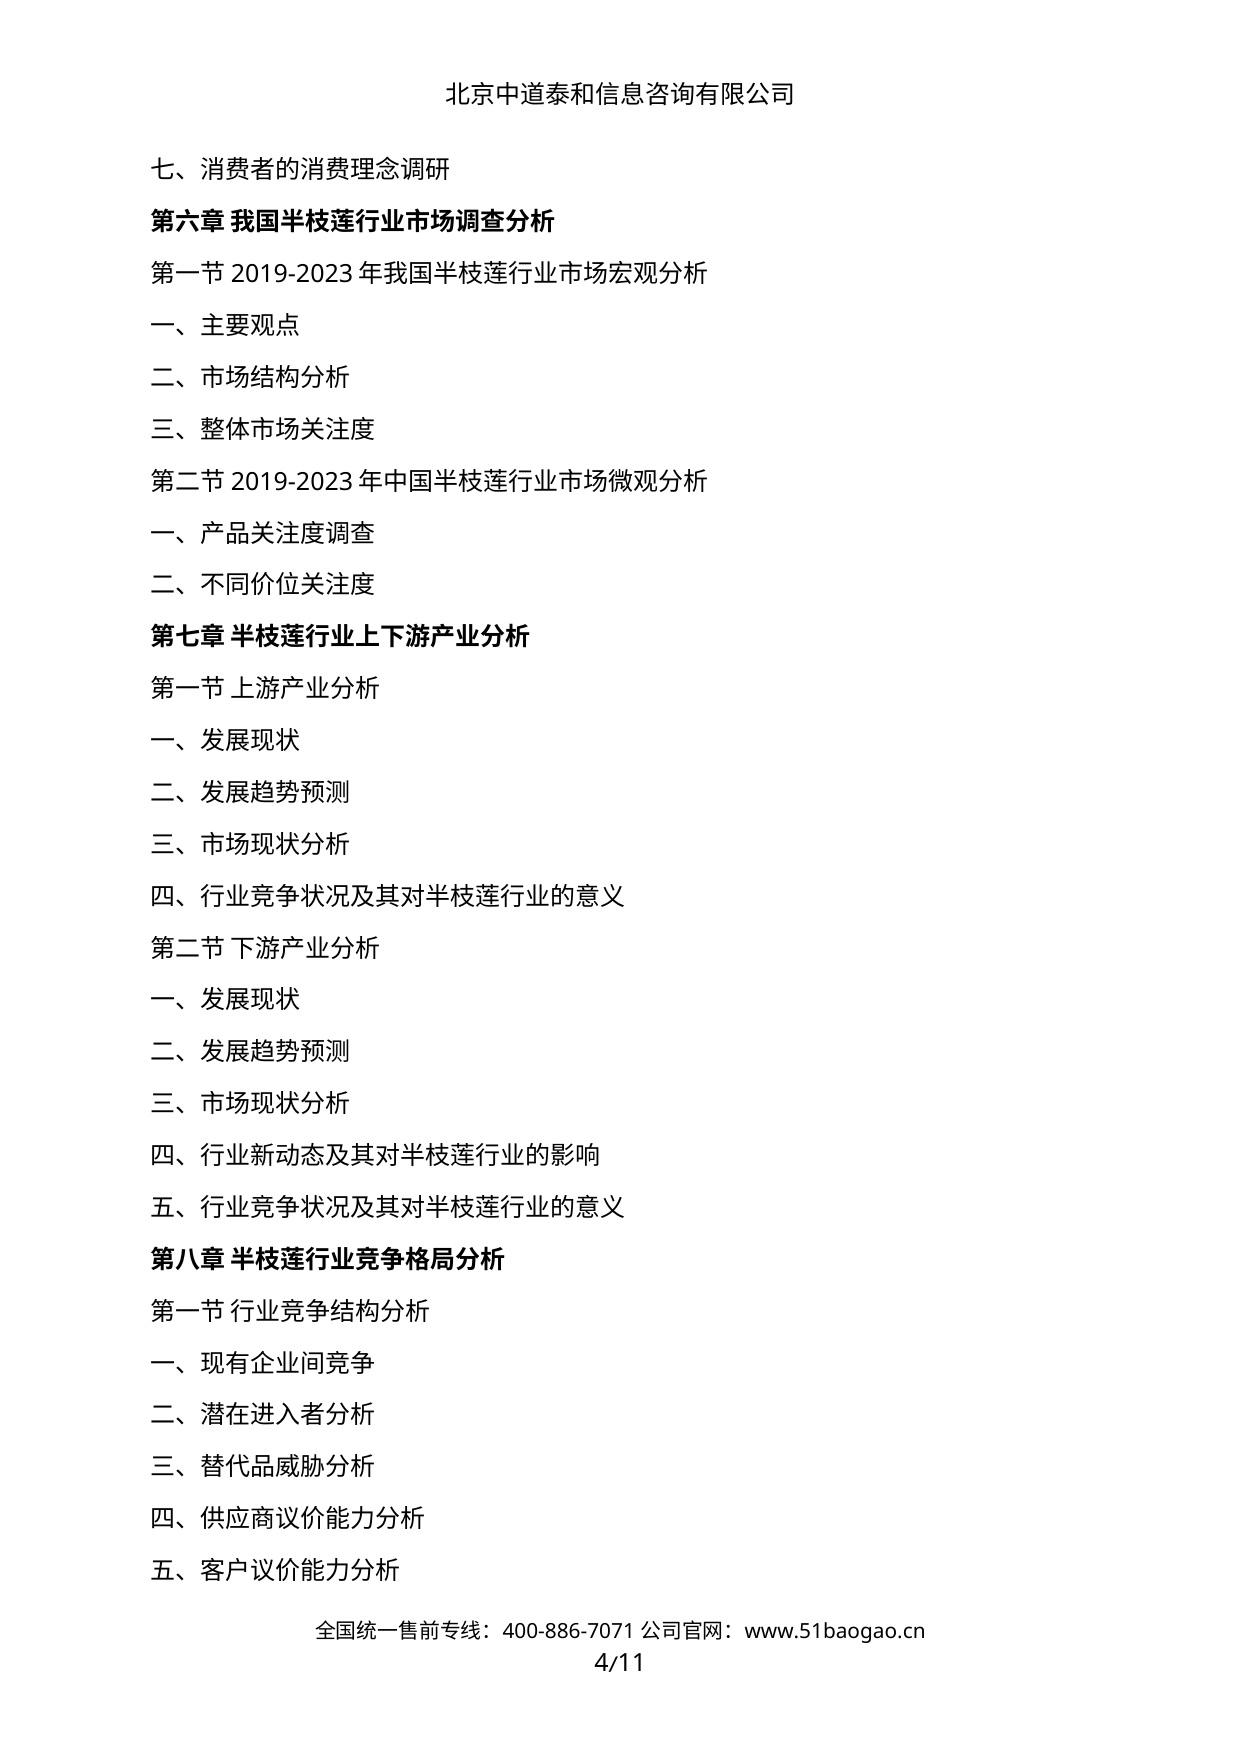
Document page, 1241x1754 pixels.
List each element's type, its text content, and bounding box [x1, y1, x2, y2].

text 二、潜在进入者分析 [150, 1395, 1090, 1431]
text 一、发展现状 [150, 980, 1090, 1016]
text 第一节 2019-2023年我国半枝莲行业市场宏观分析 [150, 254, 1090, 290]
text 二、市场结构分析 [150, 357, 1090, 394]
text 第一节 上游产业分析 [150, 669, 1090, 705]
text 第一节 行业竞争结构分析 [150, 1291, 1090, 1327]
text 四、行业竞争状况及其对半枝莲行业的意义 [150, 876, 1090, 912]
text 四、行业新动态及其对半枝莲行业的影响 [150, 1136, 1090, 1172]
text 第七章 半枝莲行业上下游产业分析 [150, 617, 1090, 653]
text 第二节 2019-2023年中国半枝莲行业市场微观分析 [150, 461, 1090, 497]
text 第二节 下游产业分析 [150, 928, 1090, 964]
text 一、主要观点 [150, 306, 1090, 342]
text 第八章 半枝莲行业竞争格局分析 [150, 1239, 1090, 1276]
text 二、不同价位关注度 [150, 565, 1090, 601]
text 五、行业竞争状况及其对半枝莲行业的意义 [150, 1187, 1090, 1224]
text 一、发展现状 [150, 721, 1090, 757]
text 二、发展趋势预测 [150, 1032, 1090, 1068]
text 四、供应商议价能力分析 [150, 1499, 1090, 1535]
text 第六章 我国半枝莲行业市场调查分析 [150, 202, 1090, 238]
text 七、消费者的消费理念调研 [150, 150, 1090, 186]
text 三、替代品威胁分析 [150, 1447, 1090, 1483]
text 三、市场现状分析 [150, 824, 1090, 861]
text 一、现有企业间竞争 [150, 1343, 1090, 1379]
text 一、产品关注度调查 [150, 513, 1090, 549]
text 三、整体市场关注度 [150, 409, 1090, 446]
text 二、发展趋势预测 [150, 772, 1090, 809]
text 三、市场现状分析 [150, 1084, 1090, 1120]
text 五、客户议价能力分析 [150, 1551, 1090, 1587]
